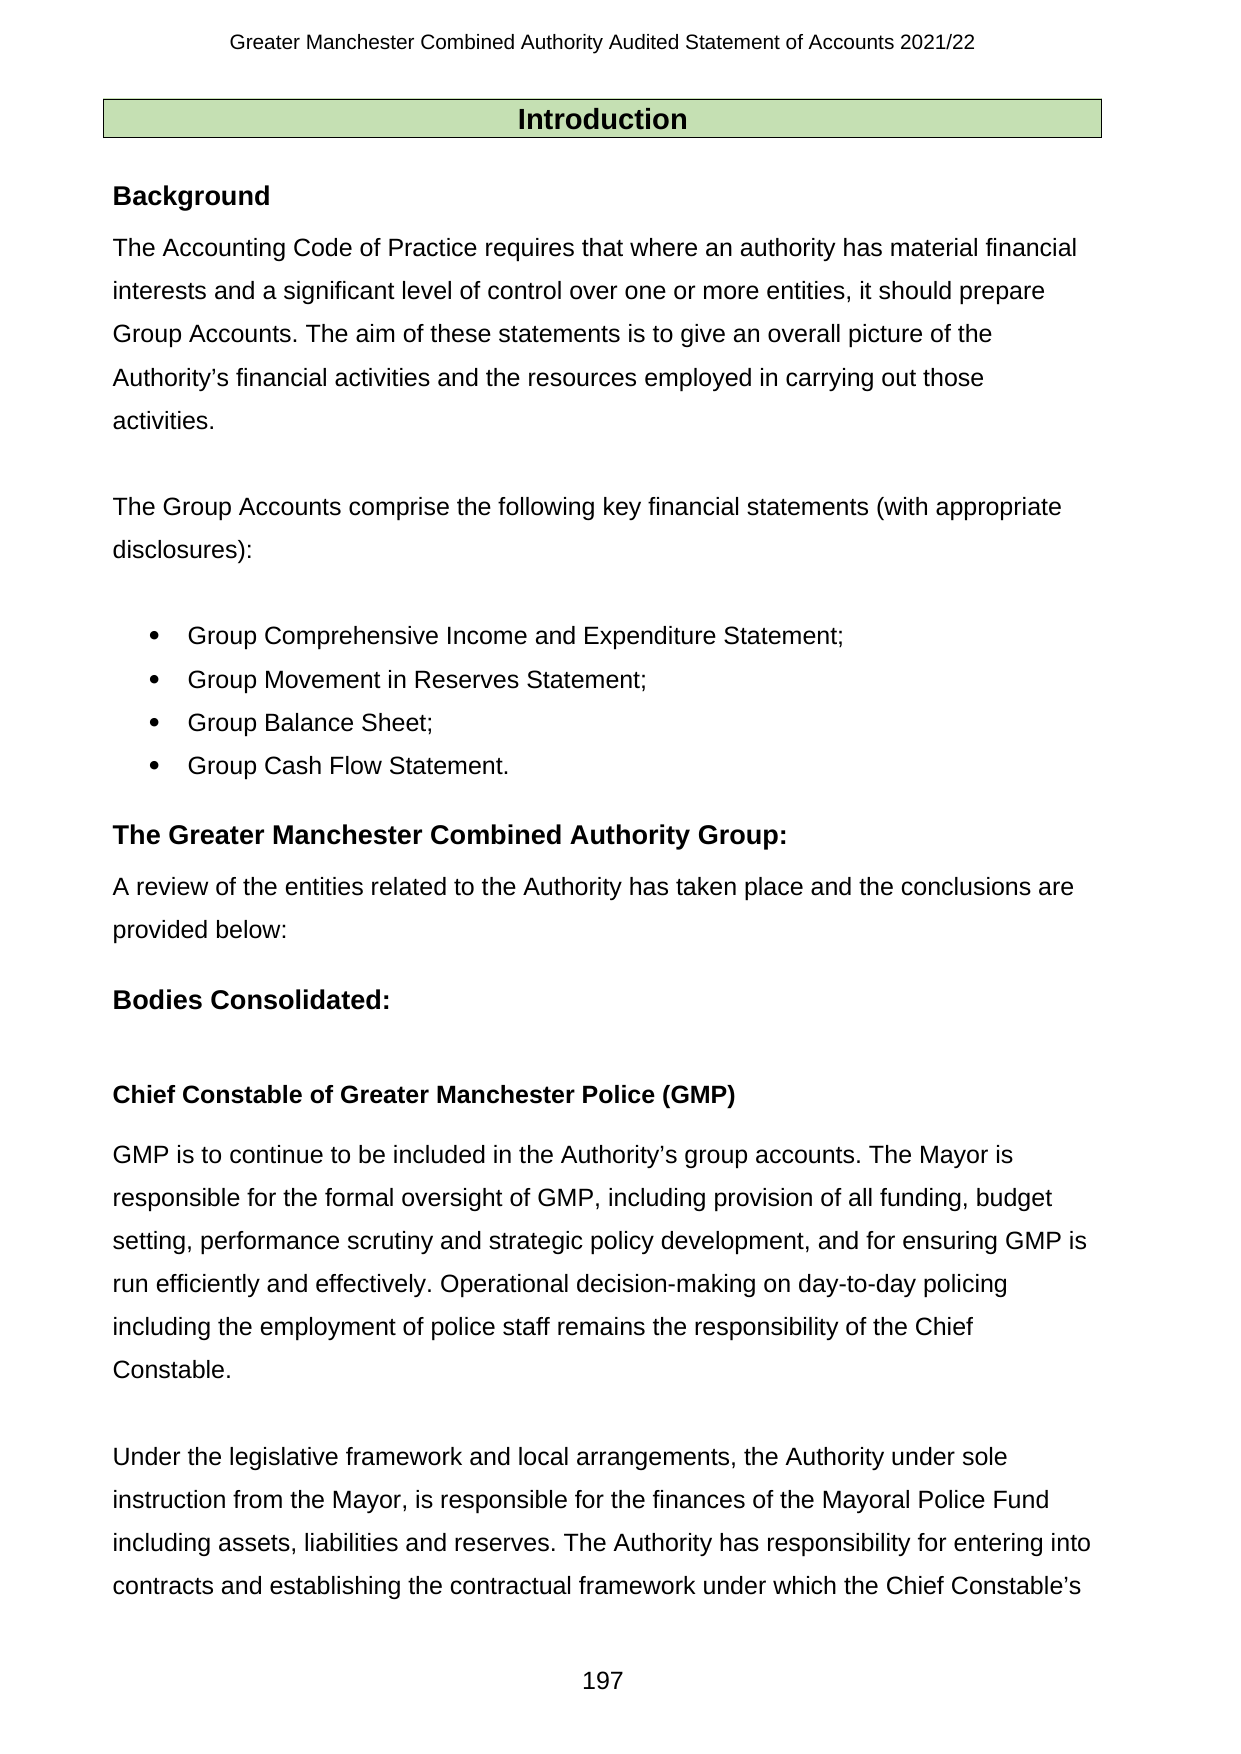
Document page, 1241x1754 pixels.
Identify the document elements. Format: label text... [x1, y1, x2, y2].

text A review of the entities related to the Authority has taken place and the conclusions are provided below: [112, 872, 1093, 944]
subtitle Background [112, 180, 1093, 211]
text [112, 1442, 1093, 1600]
text The Accounting Code of Practice requires that where an authority has material financial interests and a significant level of control over one or more entities, it should prepare Group Accounts. The aim of these statements is to give an overall picture of the Authority’s financial activities and the resources employed in carrying out those activities. [112, 233, 1093, 434]
subtitle Bodies Consolidated: [112, 984, 1093, 1015]
list Group Comprehensive Income and Expenditure Statement; [150, 621, 1093, 650]
subtitle Introduction [104, 100, 1101, 137]
list Group Movement in Reserves Statement; [150, 664, 1093, 693]
subtitle The Greater Manchester Combined Authority Group: [112, 819, 1093, 851]
list Group Cash Flow Statement. [150, 751, 1093, 780]
list Group Balance Sheet; [150, 708, 1093, 737]
text GMP is to continue to be included in the Authority’s group accounts. The Mayor is responsible for the formal oversight of GMP, including provision of all funding, budget setting, performance scrutiny and strategic policy development, and for ensuring GMP is run efficiently and effectively. Operational decision-making on day-to-day policing including the employment of police staff remains the responsibility of the Chief Constable. [112, 1140, 1093, 1384]
text The Group Accounts comprise the following key financial statements (with appropriate disclosures): [112, 492, 1093, 564]
subtitle Chief Constable of Greater Manchester Police (GMP) [112, 1080, 1093, 1109]
